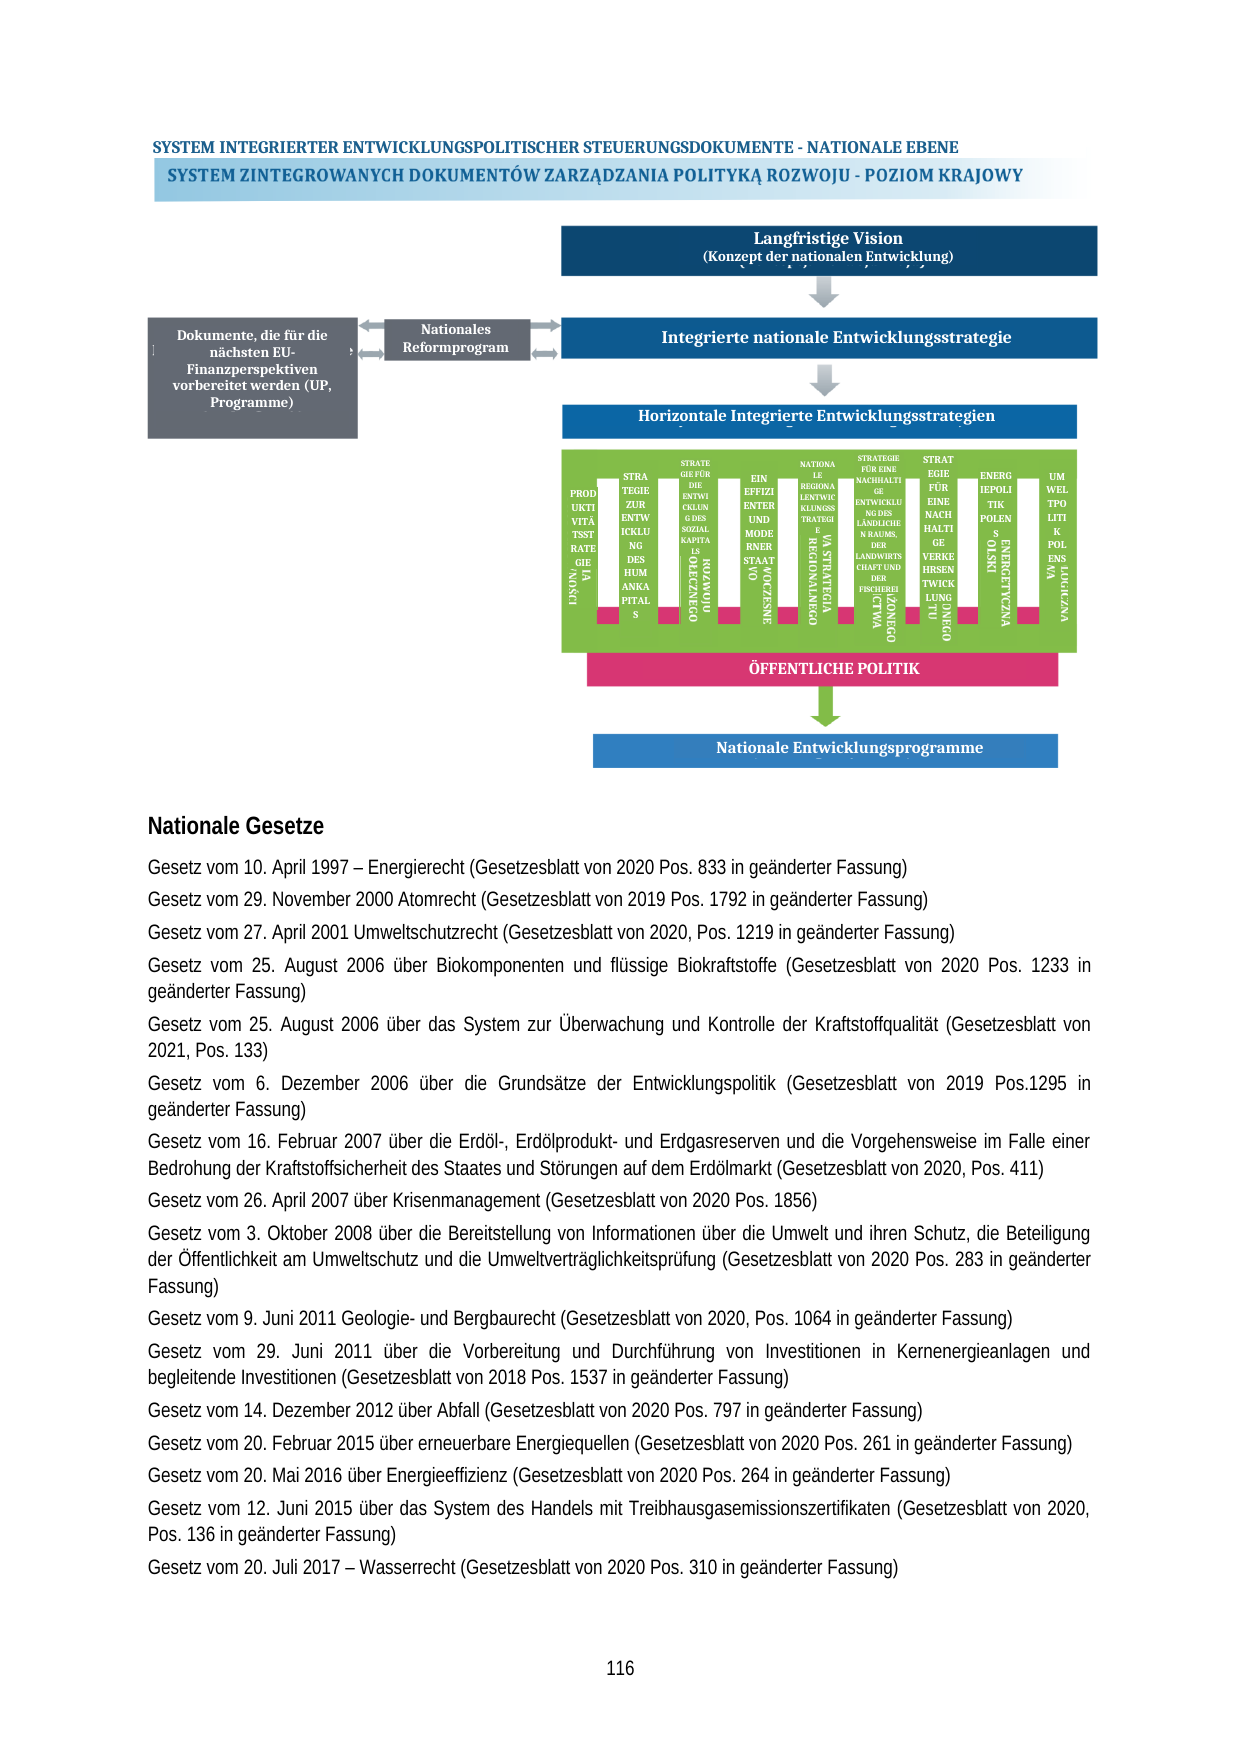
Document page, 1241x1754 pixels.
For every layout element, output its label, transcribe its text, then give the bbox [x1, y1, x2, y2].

text Gesetz vom 16. Februar 2007 über die Erdöl-, Erdölprodukt- und Erdgasreserven und die Vorgehensweise im Falle einer Bedrohung der Kraftstoffsicherheit des Staates und Störungen auf dem Erdölmarkt (Gesetzesblatt von 2020, Pos. 411) [148, 1129, 1093, 1180]
text ÖFFENTLICHE POLITIK [644, 660, 1025, 677]
text Nationale Gesetze [148, 811, 1093, 839]
text STRATEGIE ZUR ENTWICKLUNG DES HUMANKAPITALS [621, 471, 650, 621]
text Gesetz vom 25. August 2006 über Biokomponenten und flüssige Biokraftstoffe (Gesetzesblatt von 2020 Pos. 1233 in geänderter Fassung) [148, 952, 1093, 1003]
text UMWELTPOLITIK POLENS [1046, 471, 1068, 565]
text Horizontale Integrierte Entwicklungsstrategien [565, 406, 1068, 426]
text Gesetz vom 29. November 2000 Atomrecht (Gesetzesblatt von 2019 Pos. 1792 in geänderter Fassung) [148, 887, 1093, 911]
text EIN EFFIZIENTER UND MODERNER STAAT [742, 473, 776, 567]
text Gesetz vom 6. Dezember 2006 über die Grundsätze der Entwicklungspolitik (Gesetzesblatt von 2019 Pos.1295 in geänderter Fassung) [148, 1070, 1093, 1121]
text SYSTEM INTEGRIERTER ENTWICKLUNGSPOLITISCHER STEUERUNGSDOKUMENTE - NATIONALE EBENE [153, 137, 1086, 158]
text Integrierte nationale Entwicklungsstrategie [661, 328, 1012, 348]
text Gesetz vom 20. Juli 2017 – Wasserrecht (Gesetzesblatt von 2020 Pos. 310 in geänderter Fassung) [148, 1554, 1093, 1578]
text Langfristige Vision [680, 228, 976, 249]
text Gesetz vom 25. August 2006 über das System zur Überwachung und Kontrolle der Kraftstoffqualität (Gesetzesblatt von 2021, Pos. 133) [148, 1011, 1093, 1062]
picture [147, 147, 1098, 768]
text NATIONALE REGIONALENTWICKLUNGSSTRATEGIE [800, 460, 835, 535]
text Gesetz vom 29. Juni 2011 über die Vorbereitung und Durchführung von Investitionen in Kernenergieanlagen und begleitende Investitionen (Gesetzesblatt von 2018 Pos. 1537 in geänderter Fassung) [148, 1339, 1093, 1389]
text Gesetz vom 27. April 2001 Umweltschutzrecht (Gesetzesblatt von 2020, Pos. 1219 in geänderter Fassung) [148, 920, 1093, 944]
text Gesetz vom 20. Februar 2015 über erneuerbare Energiequellen (Gesetzesblatt von 2020 Pos. 261 in geänderter Fassung) [148, 1430, 1093, 1454]
text (Konzept der nationalen Entwicklung) [680, 249, 976, 265]
text Gesetz vom 9. Juni 2011 Geologie- und Bergbaurecht (Gesetzesblatt von 2020, Pos. 1064 in geänderter Fassung) [148, 1306, 1093, 1330]
text Dokumente, die für die nächsten EU-Finanzperspektiven vorbereitet werden (UP, Programme) [156, 327, 349, 411]
text STRATEGIE FÜR EINE NACHHALTIGE ENTWICKLUNG DES LÄNDLICHEN RAUMS, DER LANDWIRTSCHAFT UND DER FISCHEREI [855, 454, 902, 594]
text Gesetz vom 10. April 1997 – Energierecht (Gesetzesblatt von 2020 Pos. 833 in geänderter Fassung) [148, 855, 1093, 879]
text Gesetz vom 20. Mai 2016 über Energieeffizienz (Gesetzesblatt von 2020 Pos. 264 in geänderter Fassung) [148, 1463, 1093, 1487]
text PRODUKTIVITÄTSSTRATEGIE [569, 488, 597, 569]
text Nationales Reformprogram [393, 321, 518, 356]
text Gesetz vom 14. Dezember 2012 über Abfall (Gesetzesblatt von 2020 Pos. 797 in geänderter Fassung) [148, 1398, 1093, 1422]
text Nationale Entwicklungsprogramme [675, 739, 1024, 758]
text Gesetz vom 26. April 2007 über Krisenmanagement (Gesetzesblatt von 2020 Pos. 1856) [148, 1188, 1093, 1212]
text STRATEGIE FÜR EINE NACHHALTIGE VERKEHRSENTWICKLUNG [922, 455, 955, 604]
text Gesetz vom 3. Oktober 2008 über die Bereitstellung von Informationen über die Umwelt und ihren Schutz, die Beteiligung der Öffentlichkeit am Umweltschutz und die Umweltverträglichkeitsprüfung (Gesetzesblatt von 2020 Pos. 283 in geänderter Fassung) [148, 1221, 1093, 1298]
text Gesetz vom 12. Juni 2015 über das System des Handels mit Treibhausgasemissionszertifikaten (Gesetzesblatt von 2020, Pos. 136 in geänderter Fassung) [148, 1496, 1093, 1546]
text STRATEGIE FÜR DIE ENTWICKLUNG DES SOZIALKAPITALS [680, 459, 710, 556]
text ENERGIEPOLITIK POLENS [980, 470, 1012, 540]
